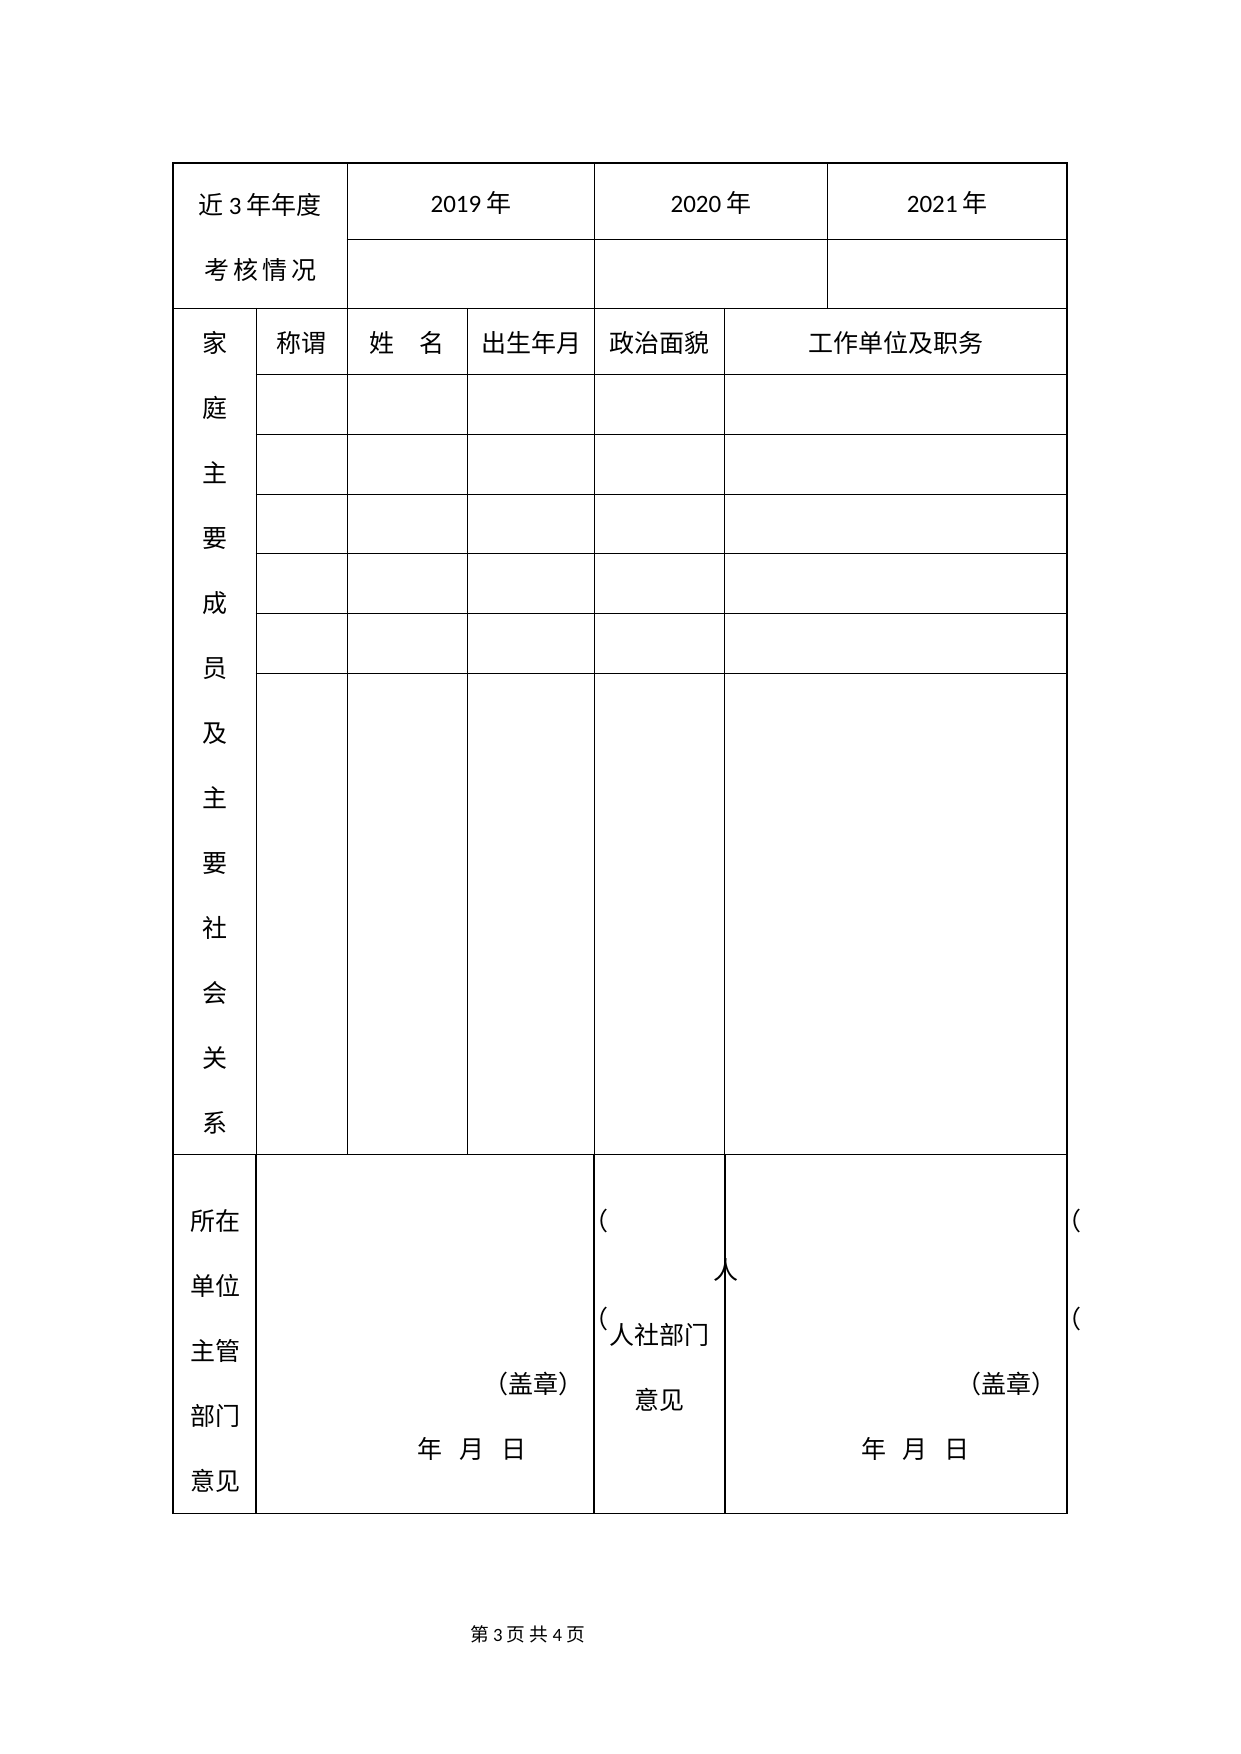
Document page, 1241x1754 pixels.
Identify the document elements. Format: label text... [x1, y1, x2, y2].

table_cell [725, 435, 1066, 493]
table_cell [348, 674, 467, 1154]
table_cell [468, 614, 594, 673]
table_header 2021年 [828, 164, 1066, 238]
table_cell 姓 名 [348, 309, 467, 374]
table_cell [725, 375, 1066, 434]
table_cell [468, 435, 594, 493]
table_header 2019年 [348, 164, 594, 238]
table_cell [348, 435, 467, 493]
table_cell [348, 554, 467, 613]
table_cell [257, 495, 347, 553]
table_cell （ （（盖章） 年 月 日 [257, 1155, 593, 1512]
table_cell [257, 614, 347, 673]
table_cell 所在单位主管部门意见 [174, 1155, 255, 1512]
table_cell [828, 240, 1066, 308]
table_cell [257, 554, 347, 613]
table_cell [595, 435, 724, 493]
table_cell [725, 614, 1066, 673]
table_cell [595, 240, 827, 308]
table_header 2020年 [595, 164, 827, 238]
table_cell 工作单位及职务 [725, 309, 1066, 374]
table_cell 出生年月 [468, 309, 594, 374]
table_cell [348, 240, 594, 308]
table_cell [595, 495, 724, 553]
table_cell [725, 495, 1066, 553]
table_cell [468, 554, 594, 613]
table_cell [468, 495, 594, 553]
table_cell [725, 554, 1066, 613]
table_header 近3年年度 考核情况 [174, 164, 347, 308]
table_cell [348, 614, 467, 673]
table_cell 政治面貌 [595, 309, 724, 374]
table_cell 家 庭 主 要 成 员 及 主 要 社 会 关 系 [174, 309, 256, 1154]
table_cell [257, 435, 347, 493]
table_cell [725, 674, 1066, 1154]
table_cell [595, 614, 724, 673]
table_cell [257, 375, 347, 434]
table_cell [348, 495, 467, 553]
table_cell （ （（盖章） 年 月 日 [726, 1155, 1066, 1512]
table_cell [595, 375, 724, 434]
table_cell [595, 554, 724, 613]
table_cell [348, 375, 467, 434]
table_cell [468, 375, 594, 434]
table_cell 人人社部门意见 [595, 1155, 724, 1512]
table_cell 称谓 [257, 309, 347, 374]
table_cell [595, 674, 724, 1154]
table_cell [257, 674, 347, 1154]
table_cell [468, 674, 594, 1154]
